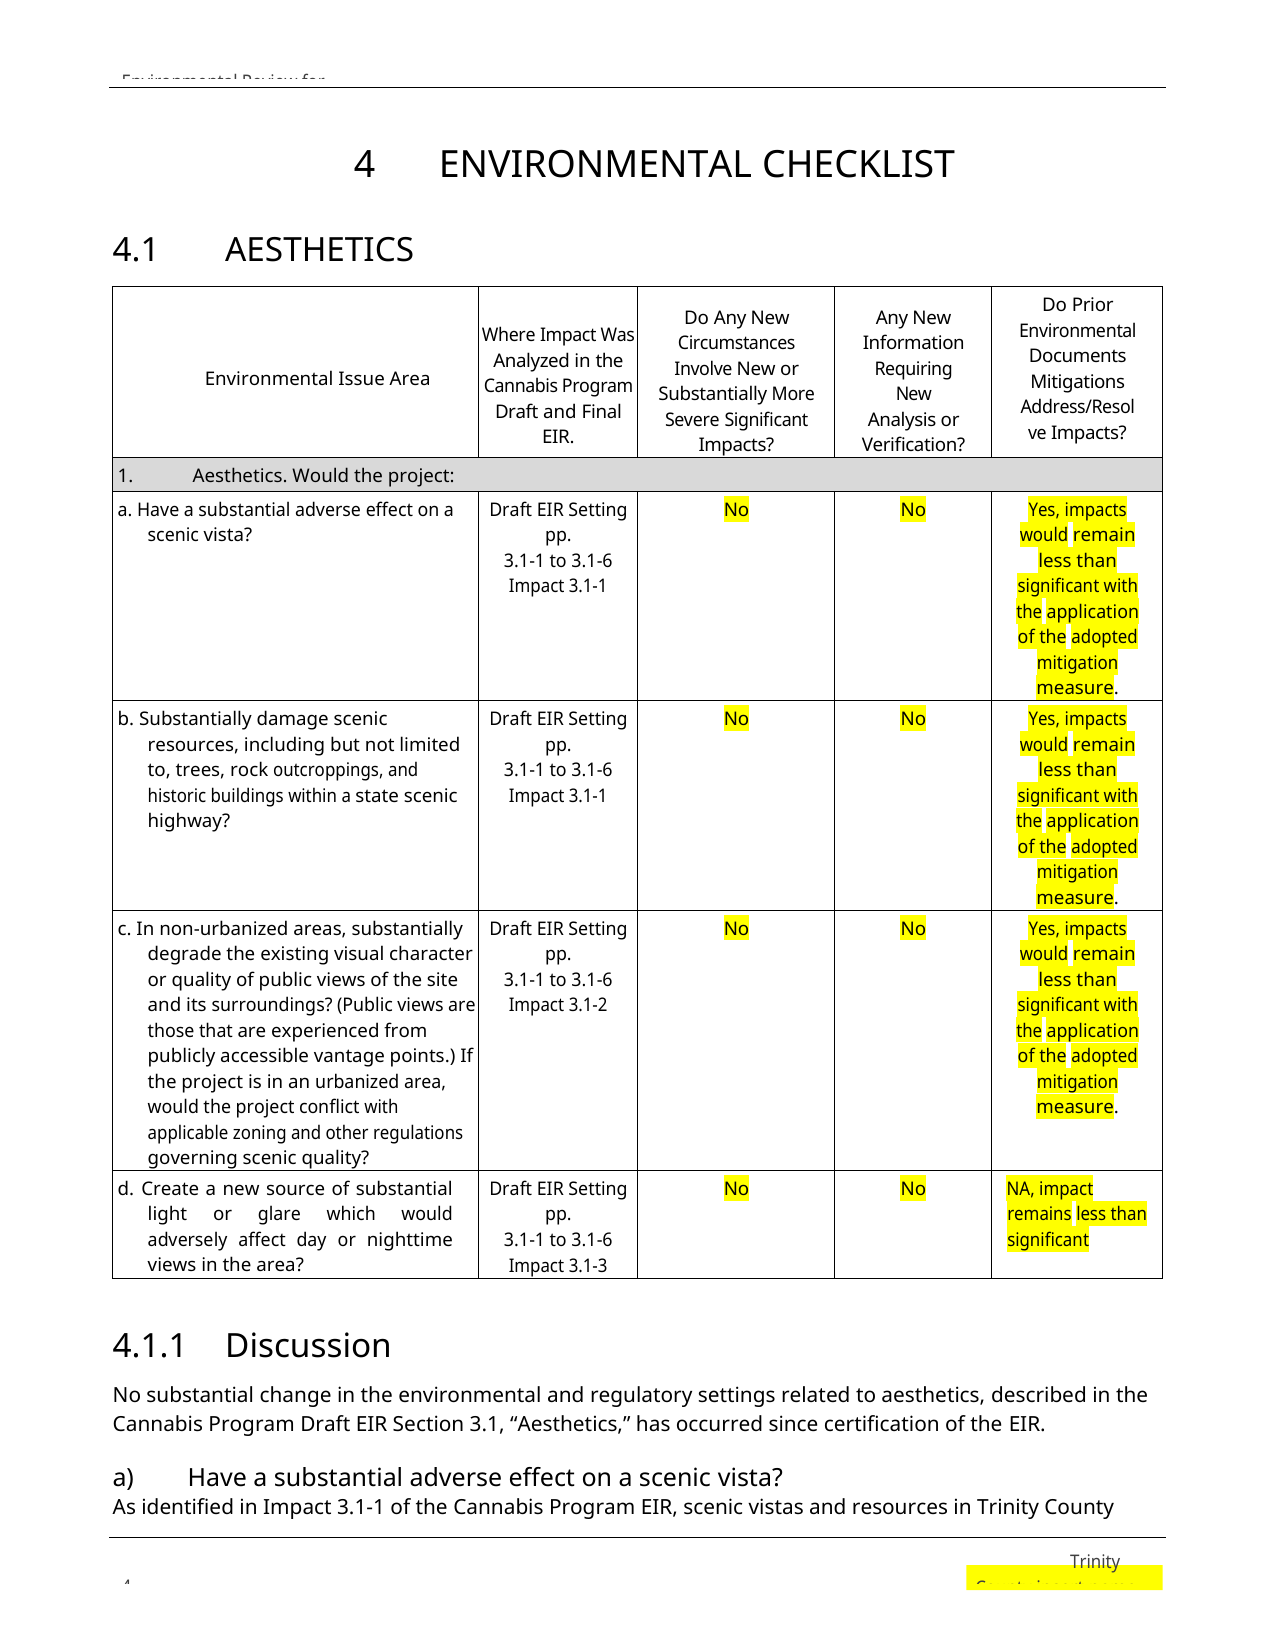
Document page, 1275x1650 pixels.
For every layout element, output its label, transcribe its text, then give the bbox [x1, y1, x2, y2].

table_cell Draft EIR Setting pp. 3.1-1 to 3.1-6 Impact 3.1-1 [479, 701, 637, 909]
table_cell d. Create a new source of substantial light or glare which would adversely affect day or nighttime views in the area? [113, 1171, 478, 1277]
table_cell No [638, 492, 834, 700]
table_cell No [638, 911, 834, 1170]
table_cell Draft EIR Setting pp. 3.1-1 to 3.1-6 Impact 3.1-1 [479, 492, 637, 700]
table_header Do Any New Circumstances Involve New or Substantially More Severe Significant Impacts? [638, 287, 834, 457]
table_header Environmental Issue Area [113, 287, 478, 457]
table_cell Yes, impacts would remain less than significant with the application of the adopted mitigation measure. [992, 911, 1162, 1170]
list Discussion [112, 1322, 1177, 1368]
table_cell No [835, 1171, 991, 1277]
table_cell Yes, impacts would remain less than significant with the application of the adopted mitigation measure. [992, 701, 1162, 909]
table_cell No [835, 911, 991, 1170]
table_cell No [638, 1171, 834, 1277]
table_header Any New Information Requiring New Analysis or Verification? [835, 287, 991, 457]
text No substantial change in the environmental and regulatory settings related to aesthetics, described in the Cannabis Program Draft EIR Section 3.1, “Aesthetics,” has occurred since certification of the EIR. [112, 1380, 1177, 1437]
subtitle 4 ENVIRONMENTAL CHECKLIST [354, 137, 1177, 188]
table_cell 1. Aesthetics. Would the project: [113, 458, 1162, 491]
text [112, 1492, 1153, 1520]
table_cell a. Have a substantial adverse effect on a scenic vista? [113, 492, 478, 700]
subtitle Have a substantial adverse effect on a scenic vista? [112, 1463, 1177, 1492]
table_header Where Impact Was Analyzed in the Cannabis Program Draft and Final EIR. [479, 287, 637, 457]
table_header Do Prior Environmental Documents Mitigations Address/Resolve Impacts? [992, 287, 1162, 457]
table_cell No [638, 701, 834, 909]
table_cell Draft EIR Setting pp. 3.1-1 to 3.1-6 Impact 3.1-3 [479, 1171, 637, 1277]
table_cell No [835, 492, 991, 700]
subtitle AESTHETICS [112, 226, 1177, 271]
table_cell No [835, 701, 991, 909]
table_cell c. In non-urbanized areas, substantially degrade the existing visual character or quality of public views of the site and its surroundings? (Public views are those that are experienced from publicly accessible vantage points.) If the project is in an urbanized area, would the project conflict with applicable zoning and other regulations governing scenic quality? [113, 911, 478, 1170]
table_cell Draft EIR Setting pp. 3.1-1 to 3.1-6 Impact 3.1-2 [479, 911, 637, 1170]
table_cell Yes, impacts would remain less than significant with the application of the adopted mitigation measure. [992, 492, 1162, 700]
table_cell NA, impact remains less than significant [992, 1171, 1162, 1277]
table_cell b. Substantially damage scenic resources, including but not limited to, trees, rock outcroppings, and historic buildings within a state scenic highway? [113, 701, 478, 909]
